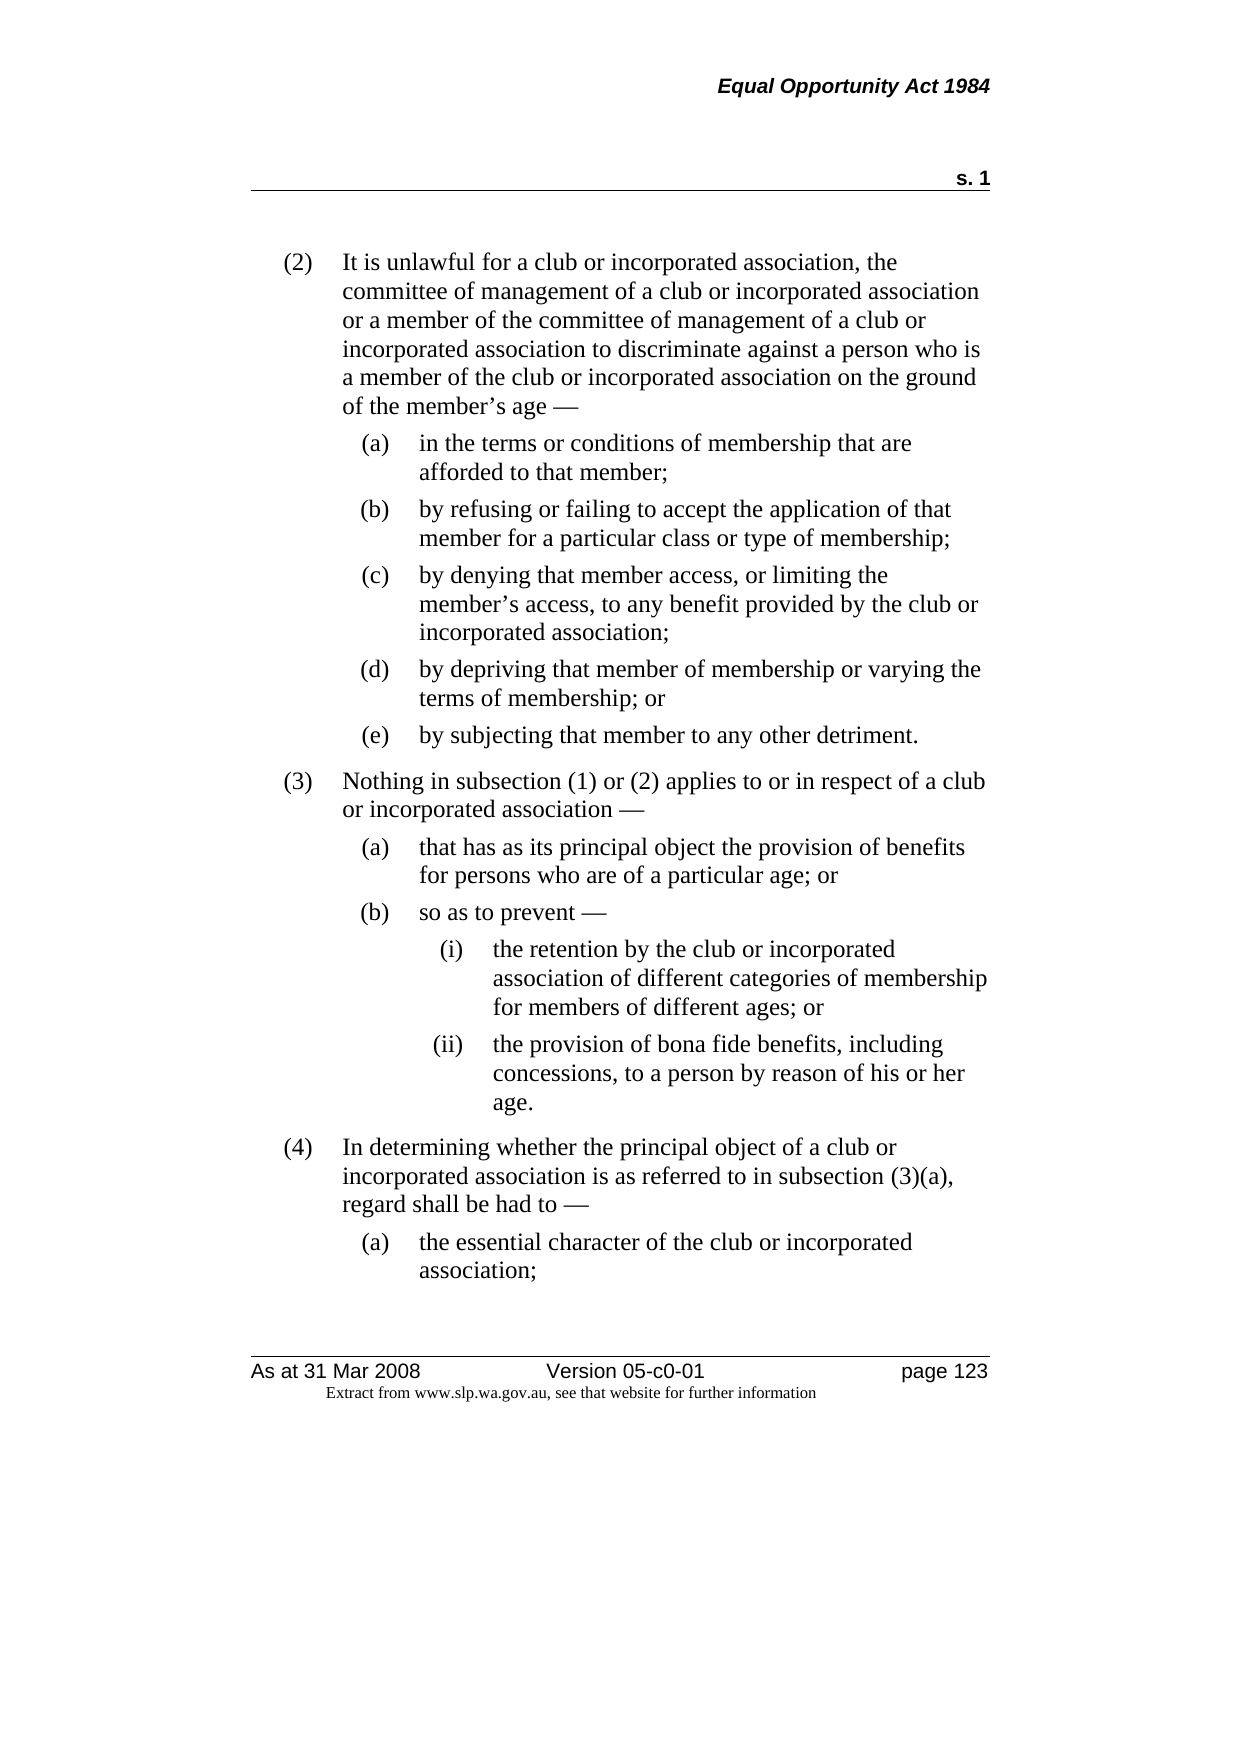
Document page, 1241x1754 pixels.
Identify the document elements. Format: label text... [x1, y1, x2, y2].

text (b) so as to prevent — [251, 897, 990, 926]
text (i) the retention by the club or incorporated association of different categories of membership for members of different ages; or [251, 934, 990, 1021]
text (e) by subjecting that member to any other detriment. [251, 720, 990, 749]
text (c) by denying that member access, or limiting the member’s access, to any benefit provided by the club or incorporated association; [251, 560, 990, 646]
text (a) the essential character of the club or incorporated association; [251, 1227, 990, 1284]
text (d) by depriving that member of membership or varying the terms of membership; or [251, 654, 990, 712]
text (a) that has as its principal object the provision of benefits for persons who are of a particular age; or [251, 832, 990, 889]
text (ii) the provision of bona fide benefits, including concessions, to a person by reason of his or her age. [251, 1029, 990, 1115]
text (3) Nothing in subsection (1) or (2) applies to or in respect of a club or incorporated association — [251, 766, 990, 823]
text (a) in the terms or conditions of membership that are afforded to that member; [251, 428, 990, 486]
text (4) In determining whether the principal object of a club or incorporated association is as referred to in subsection (3)(a), regard shall be had to — [251, 1132, 990, 1218]
text (2) It is unlawful for a club or incorporated association, the committee of management of a club or incorporated association or a member of the committee of management of a club or incorporated association to discriminate against a person who is a member of the club or incorporated association on the ground of the member’s age — [251, 247, 990, 420]
text (b) by refusing or failing to accept the application of that member for a particular class or type of membership; [251, 494, 990, 552]
